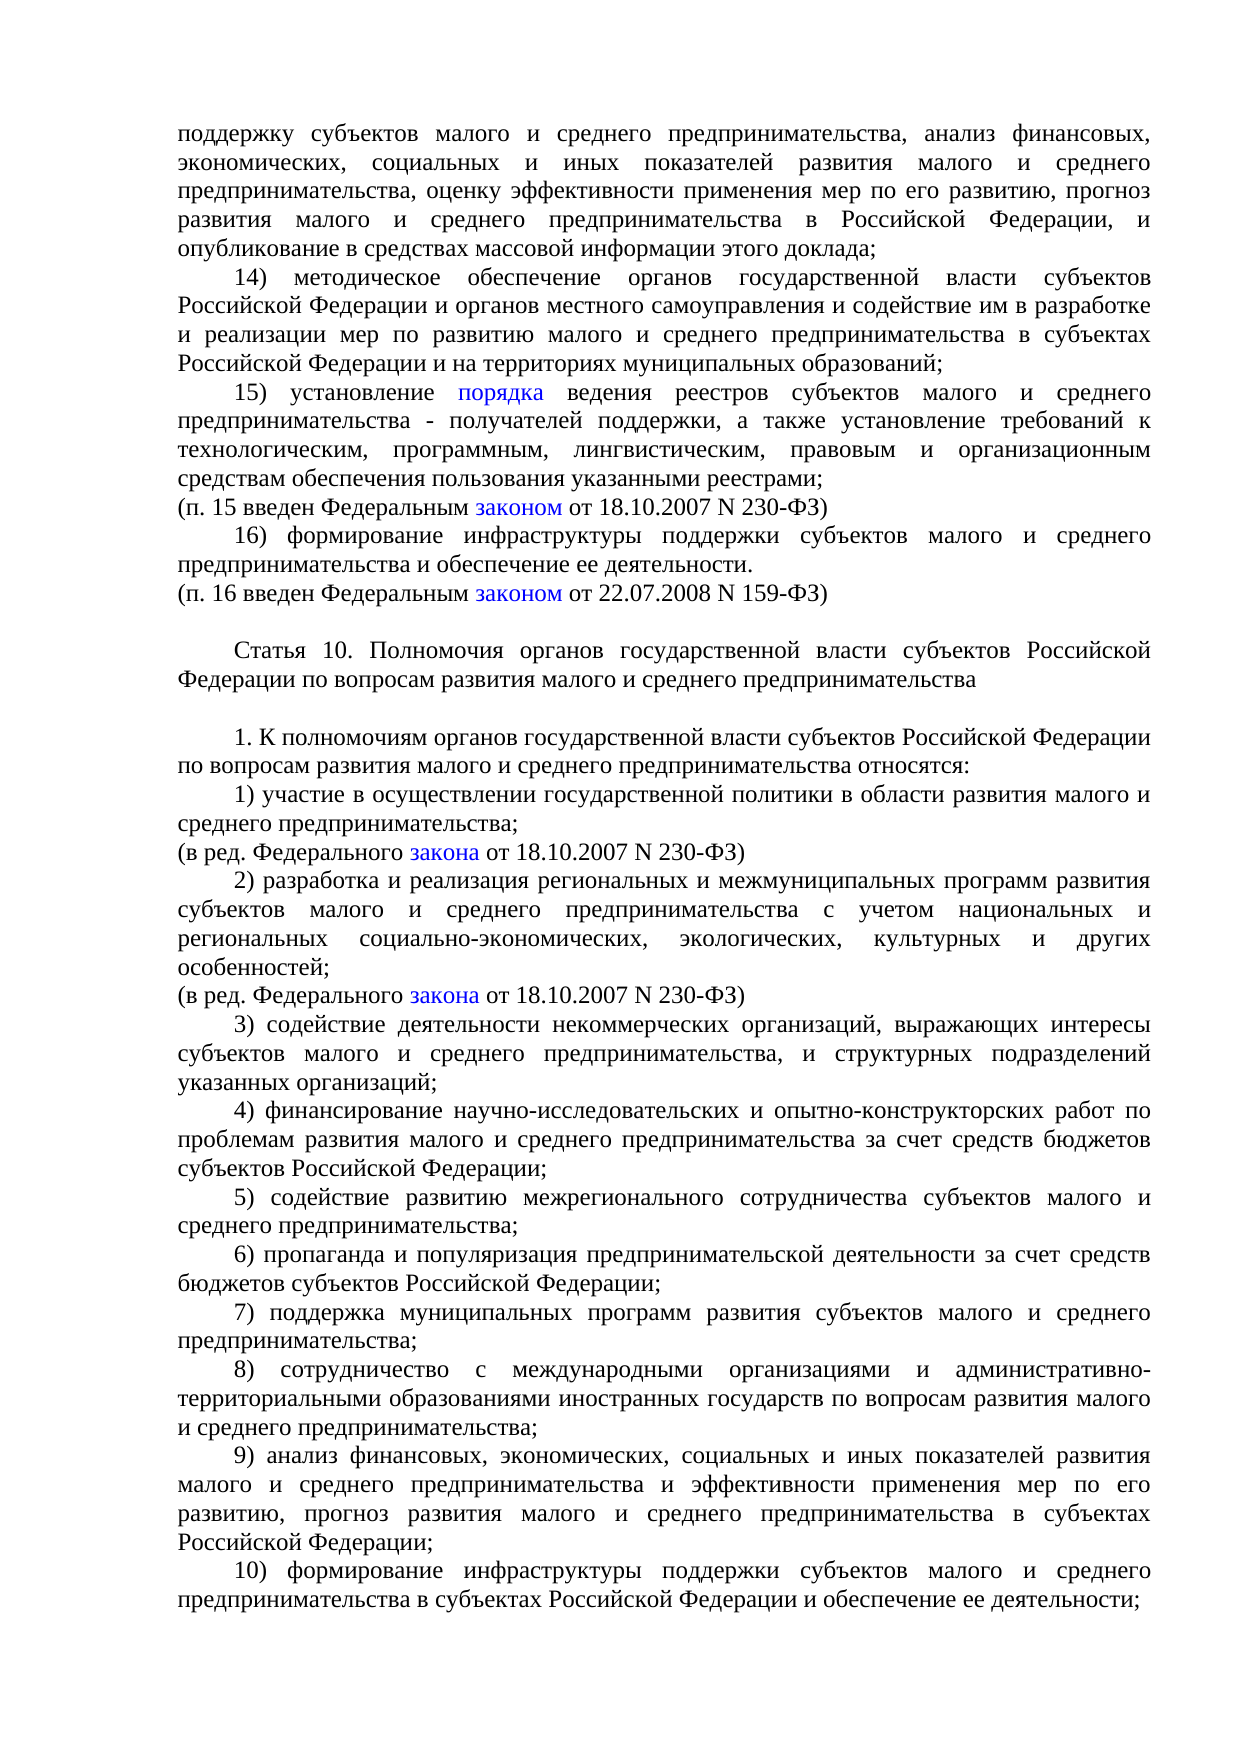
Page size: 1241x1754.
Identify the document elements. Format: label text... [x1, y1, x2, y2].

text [177, 118, 1152, 262]
text 4) финансирование научно-исследовательских и опытно-конструкторских работ по проблемам развития малого и среднего предпринимательства за счет средств бюджетов субъектов Российской Федерации; [177, 1096, 1152, 1182]
text (в ред. Федерального закона от 18.10.2007 N 230-ФЗ) [177, 837, 1152, 866]
text (п. 15 введен Федеральным законом от 18.10.2007 N 230-ФЗ) [177, 492, 1152, 521]
text 6) пропаганда и популяризация предпринимательской деятельности за счет средств бюджетов субъектов Российской Федерации; [177, 1239, 1152, 1297]
text 15) установление порядка ведения реестров субъектов малого и среднего предпринимательства - получателей поддержки, а также установление требований к технологическим, программным, лингвистическим, правовым и организационным средствам обеспечения пользования указанными реестрами; [177, 377, 1152, 492]
text 1) участие в осуществлении государственной политики в области развития малого и среднего предпринимательства; [177, 779, 1152, 837]
text 2) разработка и реализация региональных и межмуниципальных программ развития субъектов малого и среднего предпринимательства с учетом национальных и региональных социально-экономических, экологических, культурных и других особенностей; [177, 866, 1152, 981]
text 7) поддержка муниципальных программ развития субъектов малого и среднего предпринимательства; [177, 1297, 1152, 1354]
text (п. 16 введен Федеральным законом от 22.07.2008 N 159-ФЗ) [177, 578, 1152, 607]
text 14) методическое обеспечение органов государственной власти субъектов Российской Федерации и органов местного самоуправления и содействие им в разработке и реализации мер по развитию малого и среднего предпринимательства в субъектах Российской Федерации и на территориях муниципальных образований; [177, 262, 1152, 377]
text (в ред. Федерального закона от 18.10.2007 N 230-ФЗ) [177, 981, 1152, 1009]
text 9) анализ финансовых, экономических, социальных и иных показателей развития малого и среднего предпринимательства и эффективности применения мер по его развитию, прогноз развития малого и среднего предпринимательства в субъектах Российской Федерации; [177, 1441, 1152, 1556]
text 16) формирование инфраструктуры поддержки субъектов малого и среднего предпринимательства и обеспечение ее деятельности. [177, 521, 1152, 578]
text 8) сотрудничество с международными организациями и административно-территориальными образованиями иностранных государств по вопросам развития малого и среднего предпринимательства; [177, 1354, 1152, 1441]
text Статья 10. Полномочия органов государственной власти субъектов Российской Федерации по вопросам развития малого и среднего предпринимательства [177, 636, 1152, 693]
text 3) содействие деятельности некоммерческих организаций, выражающих интересы субъектов малого и среднего предпринимательства, и структурных подразделений указанных организаций; [177, 1009, 1152, 1096]
text 10) формирование инфраструктуры поддержки субъектов малого и среднего предпринимательства в субъектах Российской Федерации и обеспечение ее деятельности; [177, 1556, 1152, 1613]
text 1. К полномочиям органов государственной власти субъектов Российской Федерации по вопросам развития малого и среднего предпринимательства относятся: [177, 722, 1152, 779]
text 5) содействие развитию межрегионального сотрудничества субъектов малого и среднего предпринимательства; [177, 1182, 1152, 1239]
